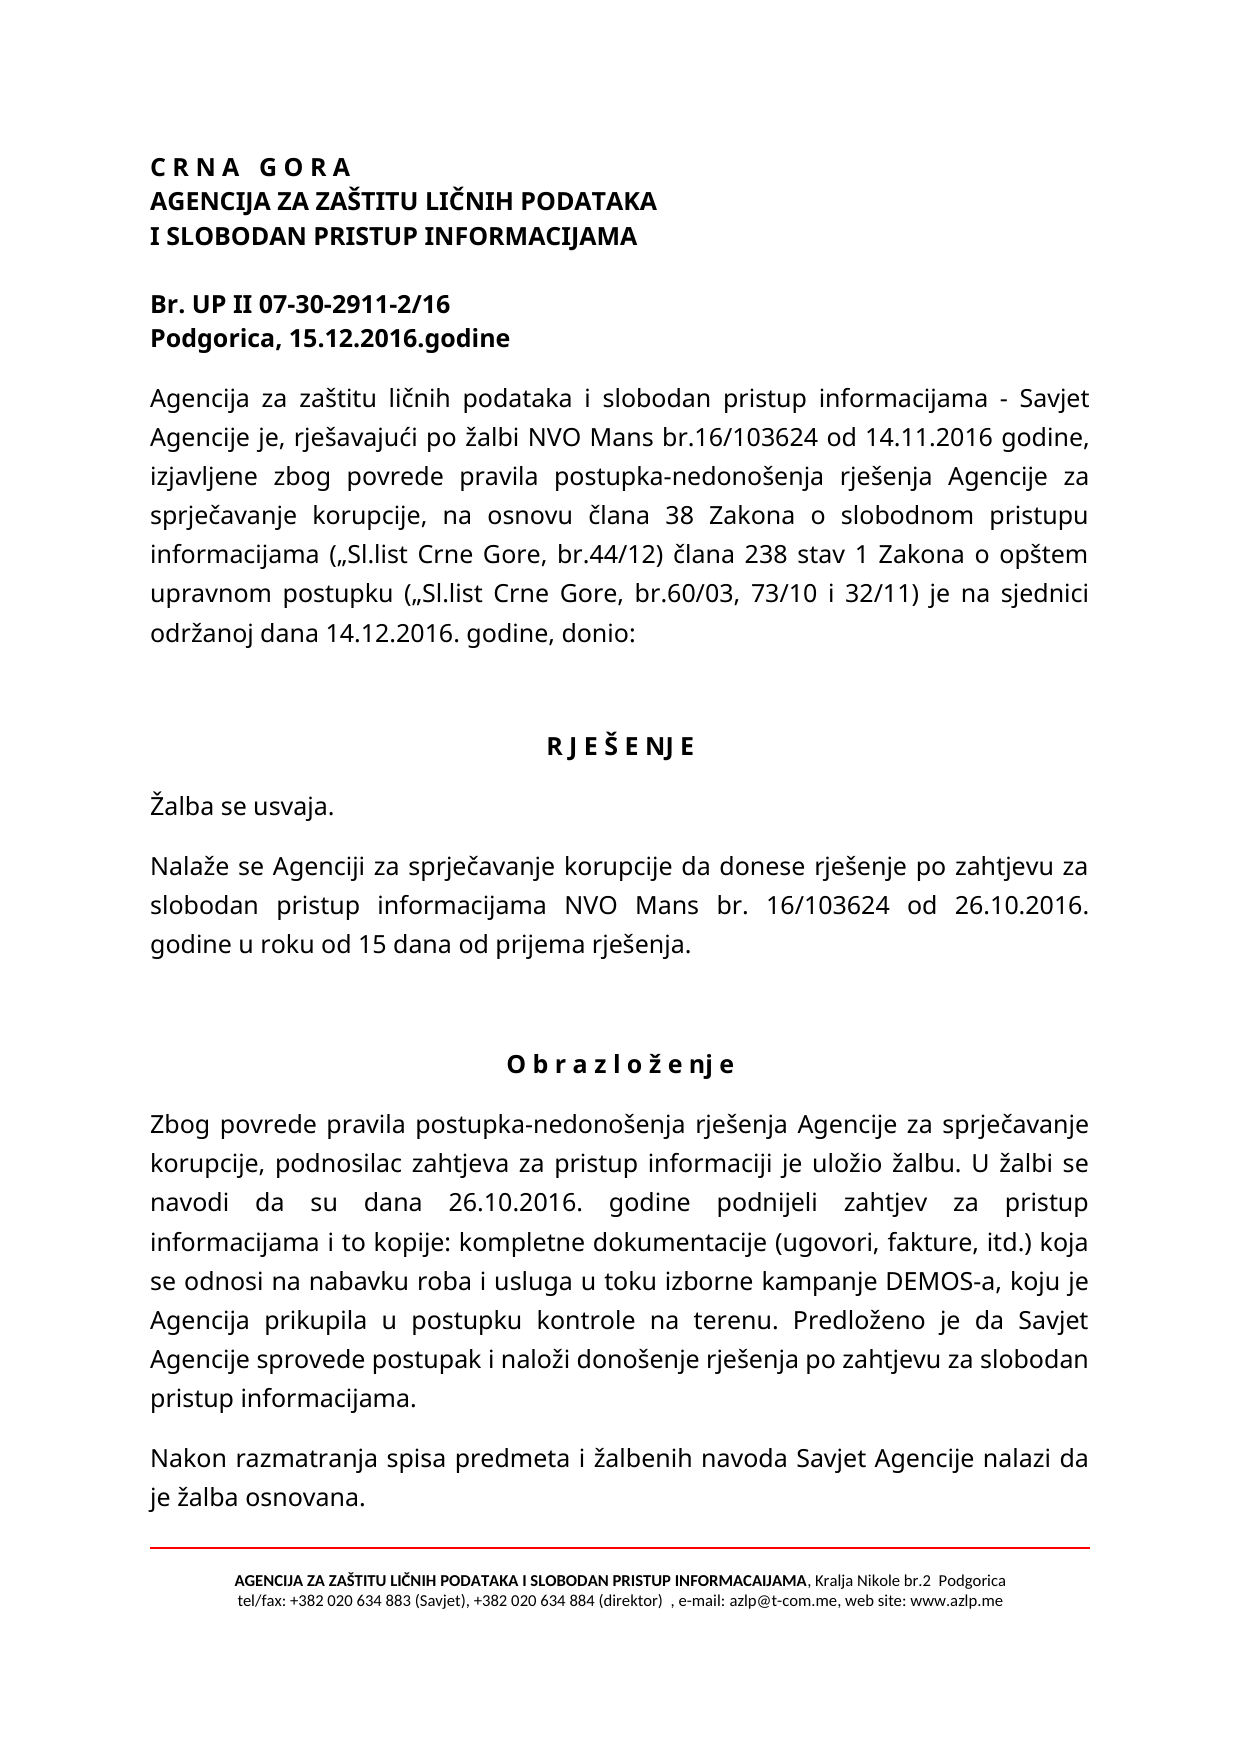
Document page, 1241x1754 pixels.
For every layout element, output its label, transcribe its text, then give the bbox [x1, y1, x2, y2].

text Žalba se usvaja. [150, 788, 1090, 822]
text I SLOBODAN PRISTUP INFORMACIJAMA [150, 218, 1090, 252]
text Nalaže se Agenciji za sprječavanje korupcije da donese rješenje po zahtjevu za slobodan pristup informacijama NVO Mans br. 16/103624 od 26.10.2016. godine u roku od 15 dana od prijema rješenja. [150, 848, 1090, 961]
text Agencija za zaštitu ličnih podataka i slobodan pristup informacijama - Savjet Agencije je, rješavajući po žalbi NVO Mans br.16/103624 od 14.11.2016 godine, izjavljene zbog povrede pravila postupka-nedonošenja rješenja Agencije za sprječavanje korupcije, na osnovu člana 38 Zakona o slobodnom pristupu informacijama („Sl.list Crne Gore, br.44/12) člana 238 stav 1 Zakona o opštem upravnom postupku („Sl.list Crne Gore, br.60/03, 73/10 i 32/11) je na sjednici održanoj dana 14.12.2016. godine, donio: [150, 380, 1090, 649]
text R J E Š E NJ E [150, 728, 1090, 762]
text O b r a z l o ž e nj e [150, 1047, 1090, 1081]
text Br. UP II 07-30-2911-2/16 [150, 286, 1090, 320]
text Zbog povrede pravila postupka-nedonošenja rješenja Agencije za sprječavanje korupcije, podnosilac zahtjeva za pristup informaciji je uložio žalbu. U žalbi se navodi da su dana 26.10.2016. godine podnijeli zahtjev za pristup informacijama i to kopije: kompletne dokumentacije (ugovori, fakture, itd.) koja se odnosi na nabavku roba i usluga u toku izborne kampanje DEMOS-a, koju je Agencija prikupila u postupku kontrole na terenu. Predloženo je da Savjet Agencije sprovede postupak i naloži donošenje rješenja po zahtjevu za slobodan pristup informacijama. [150, 1107, 1090, 1415]
text Podgorica, 15.12.2016.godine [150, 320, 1090, 354]
text AGENCIJA ZA ZAŠTITU LIČNIH PODATAKA [150, 184, 1090, 218]
text Nakon razmatranja spisa predmeta i žalbenih navoda Savjet Agencije nalazi da je žalba osnovana. [150, 1441, 1090, 1514]
text C R N A G O R A [150, 150, 1090, 184]
